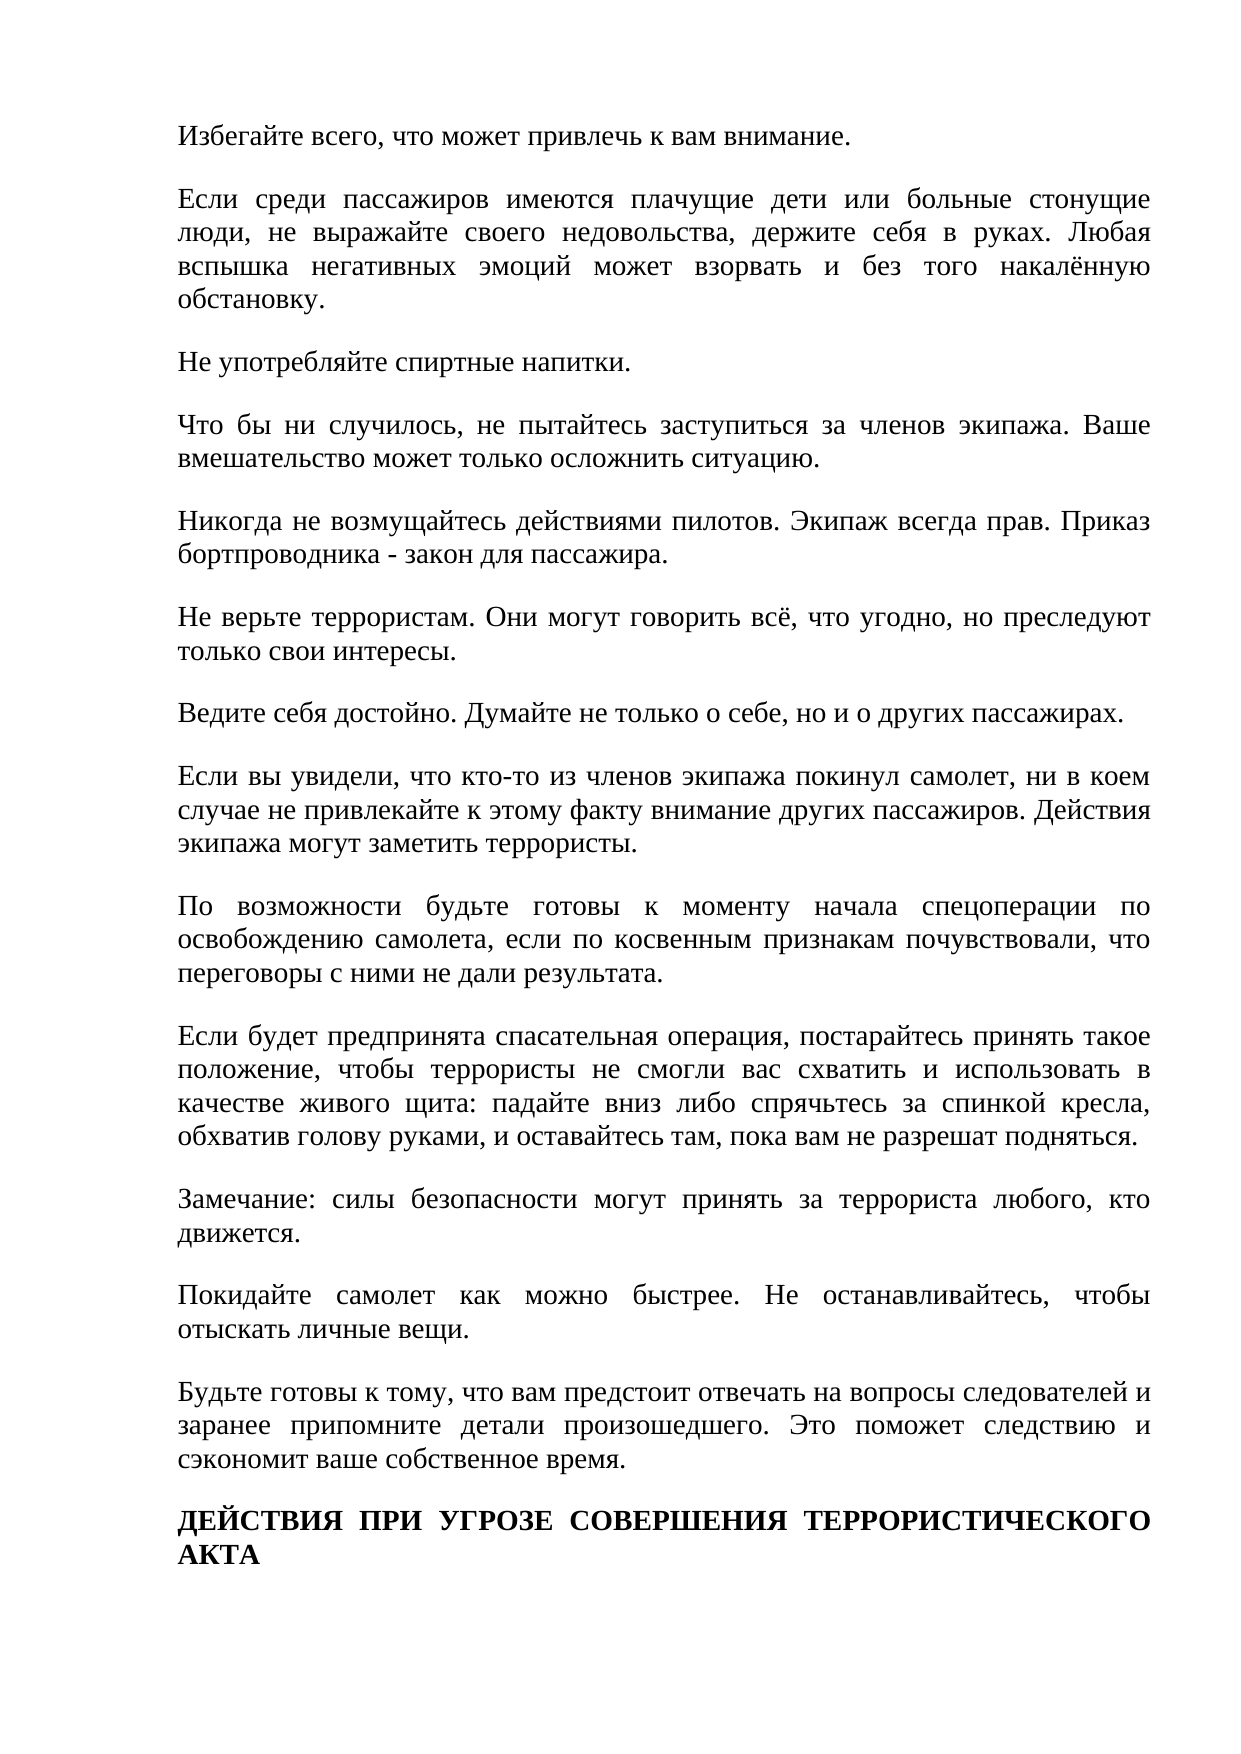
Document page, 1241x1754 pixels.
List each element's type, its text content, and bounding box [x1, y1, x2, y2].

text Никогда не возмущайтесь действиями пилотов. Экипаж всегда прав. Приказ бортпроводника - закон для пассажира. [177, 503, 1152, 570]
text Не употребляйте спиртные напитки. [177, 344, 1152, 378]
text Будьте готовы к тому, что вам предстоит отвечать на вопросы следователей и заранее припомните детали произошедшего. Это поможет следствию и сэкономит ваше собственное время. [177, 1374, 1152, 1474]
text Избегайте всего, что может привлечь к вам внимание. [177, 118, 1152, 152]
text Не верьте террористам. Они могут говорить всё, что угодно, но преследуют только свои интересы. [177, 599, 1152, 666]
text Что бы ни случилось, не пытайтесь заступиться за членов экипажа. Ваше вмешательство может только осложнить ситуацию. [177, 407, 1152, 474]
text Ведите себя достойно. Думайте не только о себе, но и о других пассажирах. [177, 696, 1152, 729]
text ДЕЙСТВИЯ ПРИ УГРОЗЕ СОВЕРШЕНИЯ ТЕРРОРИСТИЧЕСКОГО АКТА [177, 1503, 1152, 1571]
text Если будет предпринята спасательная операция, постарайтесь принять такое положение, чтобы террористы не смогли вас схватить и использовать в качестве живого щита: падайте вниз либо спрячьтесь за спинкой кресла, обхватив голову руками, и оставайтесь там, пока вам не разрешат подняться. [177, 1018, 1152, 1152]
text Если среди пассажиров имеются плачущие дети или больные стонущие люди, не выражайте своего недовольства, держите себя в руках. Любая вспышка негативных эмоций может взорвать и без того накалённую обстановку. [177, 181, 1152, 315]
text По возможности будьте готовы к моменту начала спецоперации по освобождению самолета, если по косвенным признакам почувствовали, что переговоры с ними не дали результата. [177, 888, 1152, 989]
text Покидайте самолет как можно быстрее. Не останавливайтесь, чтобы отыскать личные вещи. [177, 1277, 1152, 1344]
text Замечание: силы безопасности могут принять за террориста любого, кто движется. [177, 1181, 1152, 1248]
text Если вы увидели, что кто-то из членов экипажа покинул самолет, ни в коем случае не привлекайте к этому факту внимание других пассажиров. Действия экипажа могут заметить террористы. [177, 758, 1152, 859]
